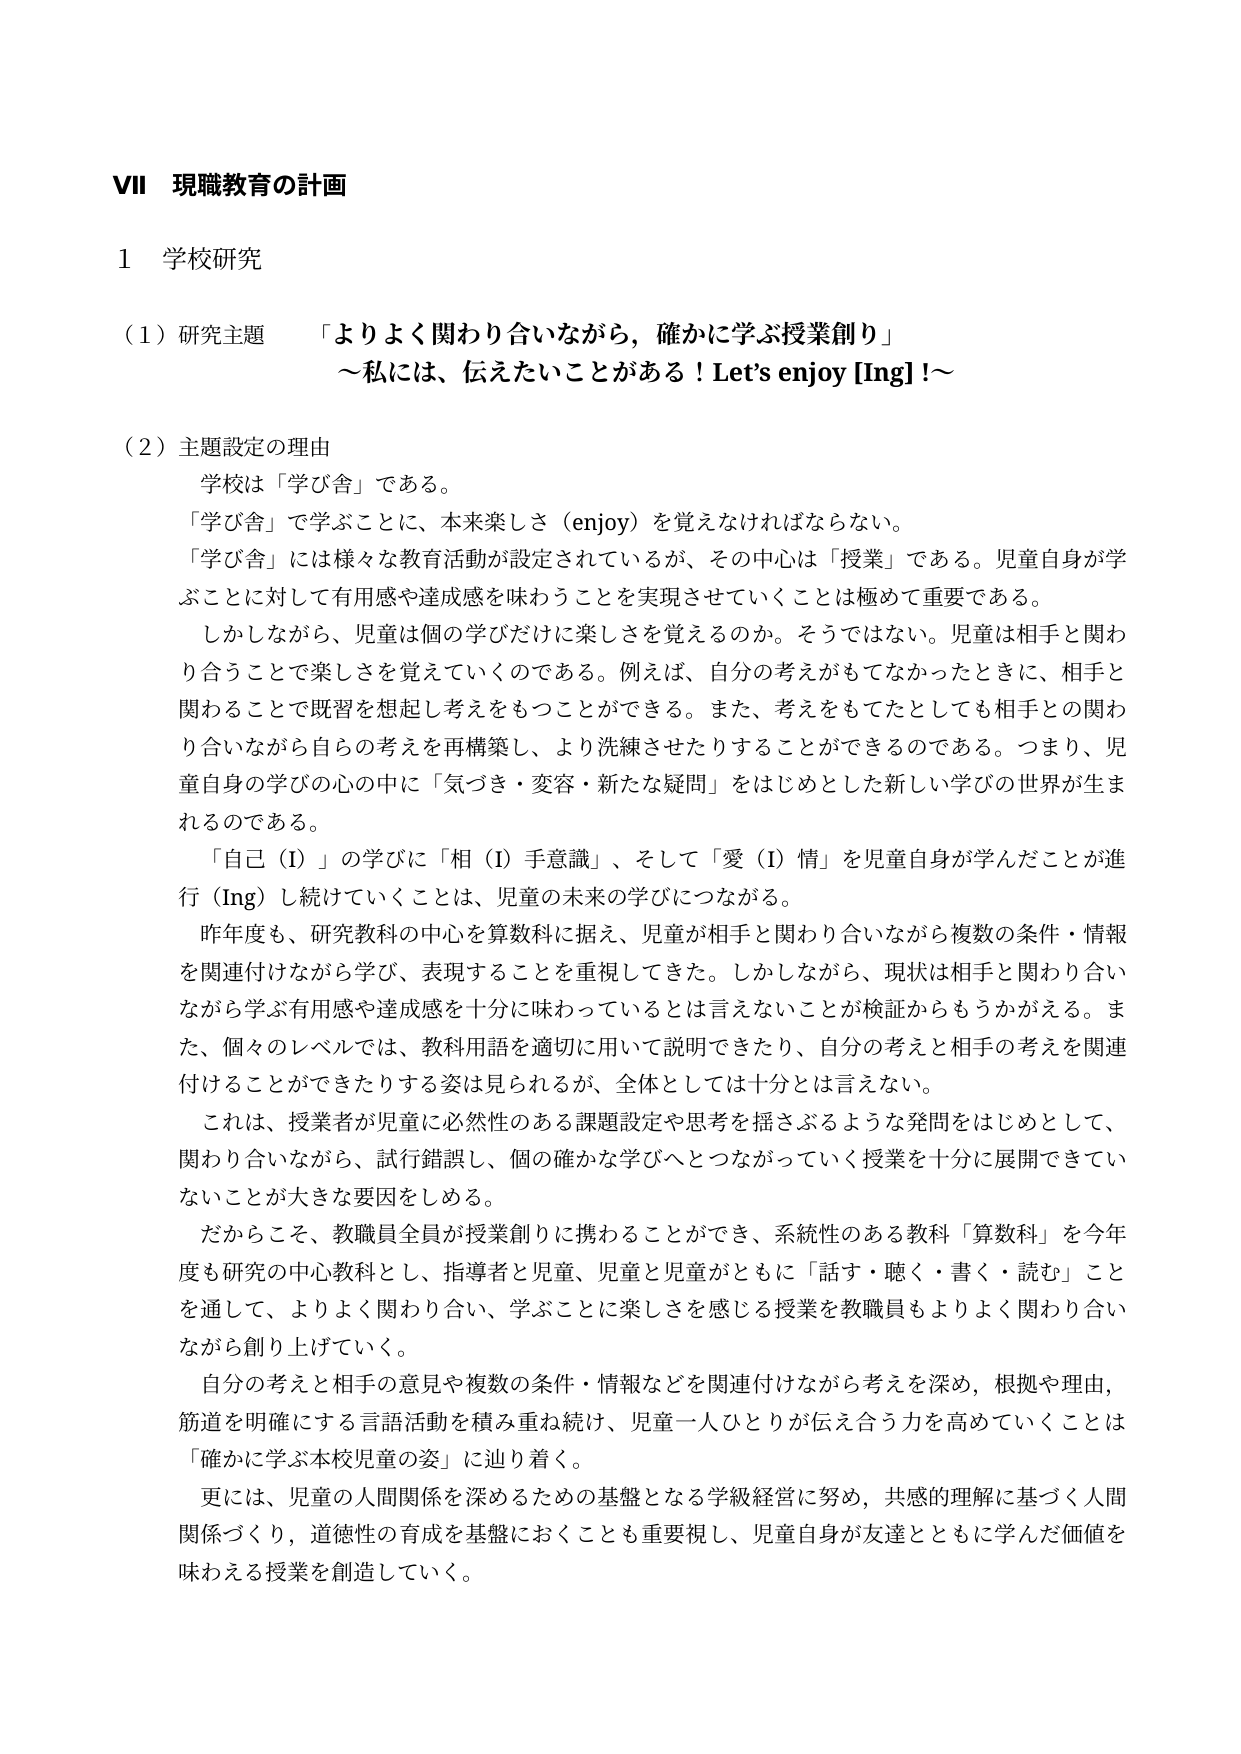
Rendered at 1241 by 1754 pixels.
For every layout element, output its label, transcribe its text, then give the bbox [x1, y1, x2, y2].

text １ 学校研究 [112, 239, 1128, 277]
text 「学び舎」で学ぶことに、本来楽しさ（enjoy）を覚えなければならない。 [178, 502, 1128, 539]
text 自分の考えと相手の意見や複数の条件・情報などを関連付けながら考えを深め，根拠や理由，筋道を明確にする言語活動を積み重ね続け、児童一人ひとりが伝え合う力を高めていくことは「確かに学ぶ本校児童の姿」に辿り着く。 [178, 1364, 1128, 1477]
text （２）主題設定の理由 [112, 427, 1128, 464]
text これは、授業者が児童に必然性のある課題設定や思考を揺さぶるような発問をはじめとして、関わり合いながら、試行錯誤し、個の確かな学びへとつながっていく授業を十分に展開できていないことが大きな要因をしめる。 [178, 1102, 1128, 1214]
text だからこそ、教職員全員が授業創りに携わることができ、系統性のある教科「算数科」を今年度も研究の中心教科とし、指導者と児童、児童と児童がともに「話す・聴く・書く・読む」ことを通して、よりよく関わり合い、学ぶことに楽しさを感じる授業を教職員もよりよく関わり合いながら創り上げていく。 [178, 1214, 1128, 1364]
text 「学び舎」には様々な教育活動が設定されているが、その中心は「授業」である。児童自身が学ぶことに対して有用感や達成感を味わうことを実現させていくことは極めて重要である。 [156, 539, 1128, 614]
text ～私には、伝えたいことがある！Let’s enjoy [Ing] !～ [112, 352, 1128, 389]
text 「自己（I）」の学びに「相（I）手意識」、そして「愛（I）情」を児童自身が学んだことが進行（Ing）し続けていくことは、児童の未来の学びにつながる。 [178, 839, 1128, 914]
text 更には、児童の人間関係を深めるための基盤となる学級経営に努め，共感的理解に基づく人間関係づくり，道徳性の育成を基盤におくことも重要視し、児童自身が友達とともに学んだ価値を味わえる授業を創造していく。 [178, 1477, 1128, 1589]
text 学校は「学び舎」である。 [156, 464, 1128, 502]
text Ⅶ 現職教育の計画 [112, 164, 1128, 202]
text （１）研究主題 「よりよく関わり合いながら，確かに学ぶ授業創り」 [112, 314, 1128, 352]
text 昨年度も、研究教科の中心を算数科に据え、児童が相手と関わり合いながら複数の条件・情報を関連付けながら学び、表現することを重視してきた。しかしながら、現状は相手と関わり合いながら学ぶ有用感や達成感を十分に味わっているとは言えないことが検証からもうかがえる。また、個々のレベルでは、教科用語を適切に用いて説明できたり、自分の考えと相手の考えを関連付けることができたりする姿は見られるが、全体としては十分とは言えない。 [178, 914, 1128, 1102]
text しかしながら、児童は個の学びだけに楽しさを覚えるのか。そうではない。児童は相手と関わり合うことで楽しさを覚えていくのである。例えば、自分の考えがもてなかったときに、相手と関わることで既習を想起し考えをもつことができる。また、考えをもてたとしても相手との関わり合いながら自らの考えを再構築し、より洗練させたりすることができるのである。つまり、児童自身の学びの心の中に「気づき・変容・新たな疑問」をはじめとした新しい学びの世界が生まれるのである。 [178, 614, 1128, 839]
